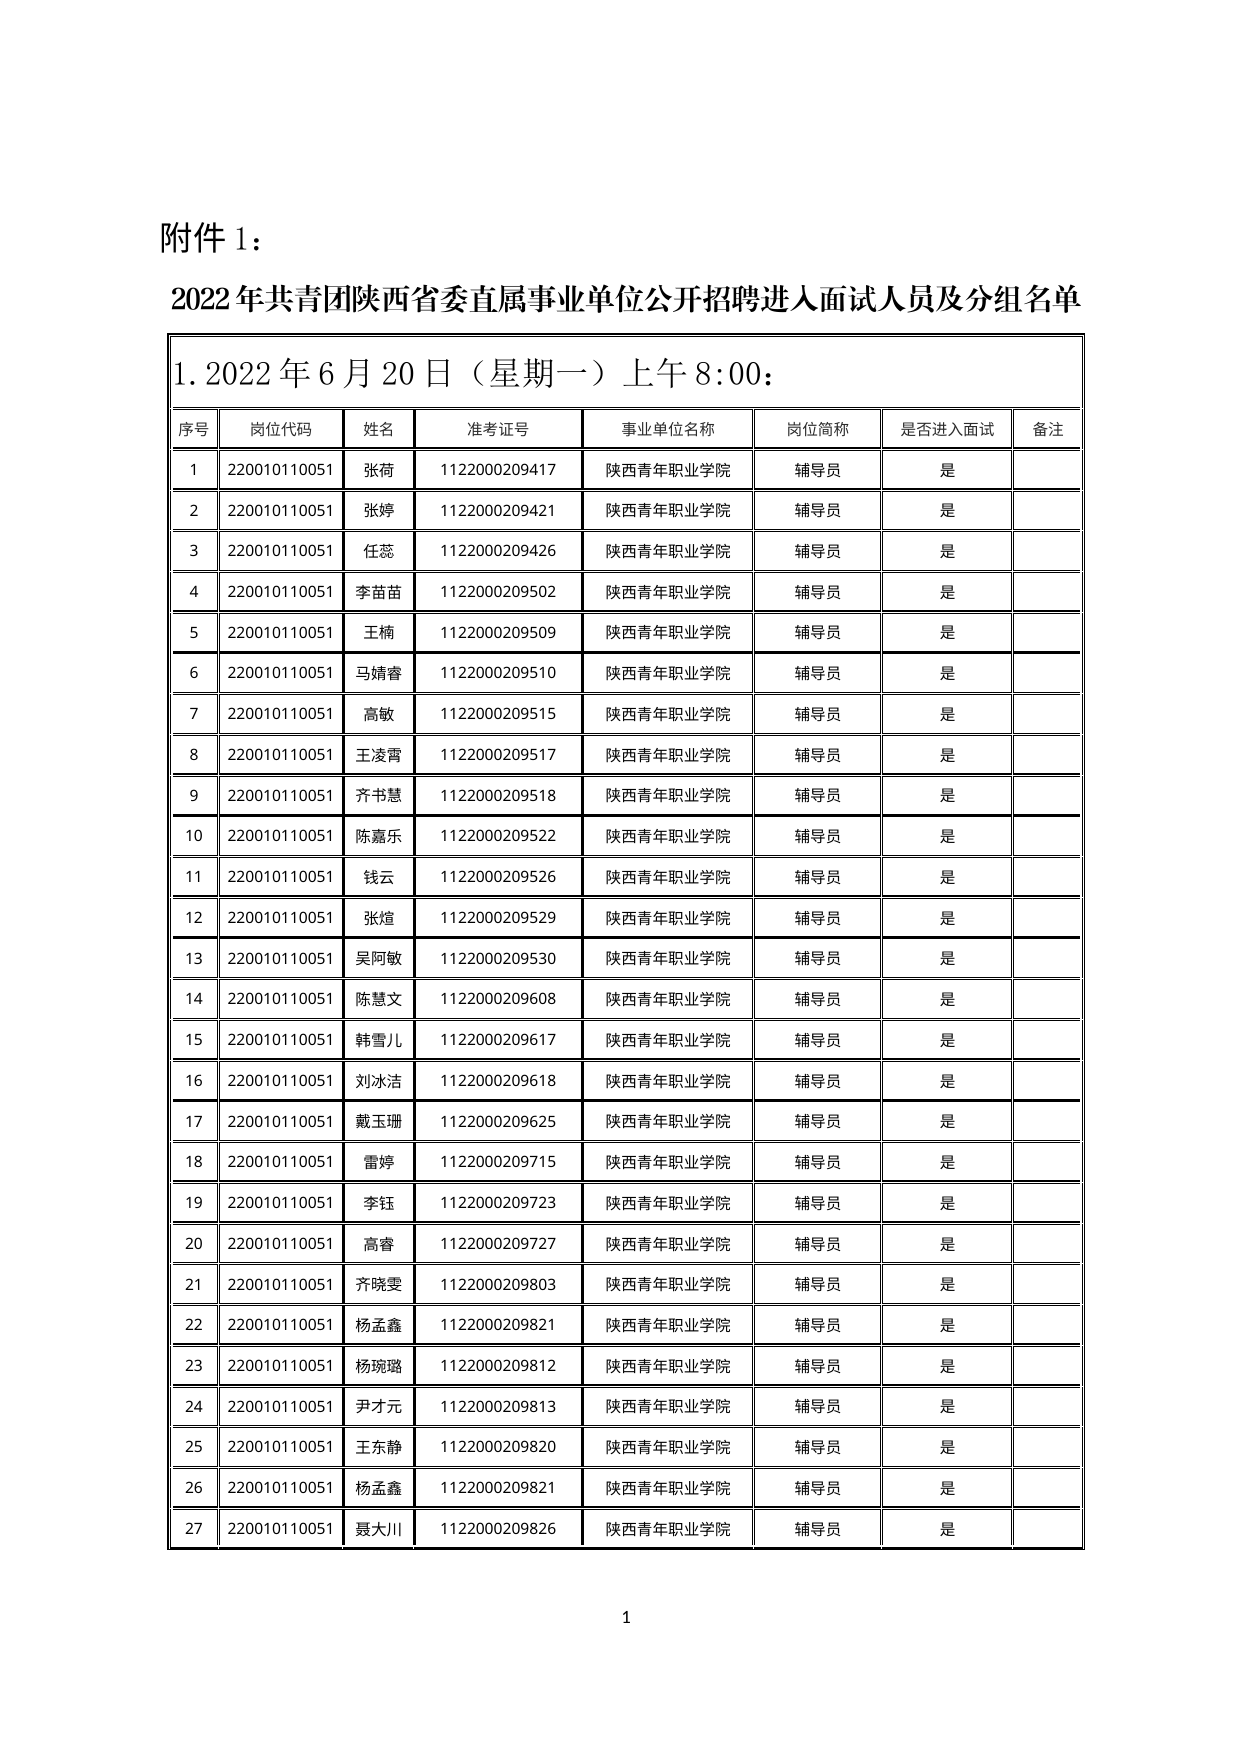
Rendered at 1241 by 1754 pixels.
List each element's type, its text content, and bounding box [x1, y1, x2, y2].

table_cell 是 [883, 1306, 1011, 1343]
table_cell 1122000209812 [416, 1347, 581, 1384]
table_cell 是 [883, 695, 1011, 732]
table_cell 是 [882, 1510, 1013, 1547]
table_cell 辅导员 [755, 1265, 880, 1303]
table_cell 岗位代码 [220, 410, 342, 447]
table_cell 陈慧文 [345, 980, 413, 1017]
table_cell 1122000209530 [416, 939, 581, 977]
table_cell 12 [171, 895, 217, 936]
table_cell 1122000209515 [416, 695, 581, 732]
table_cell 1122000209509 [416, 614, 581, 651]
table_cell 1122000209617 [416, 1021, 581, 1058]
table_cell 220010110051 [220, 1428, 342, 1466]
table_cell 1122000209715 [416, 1143, 581, 1180]
table_cell 辅导员 [755, 1306, 880, 1343]
table_cell 1122000209417 [416, 451, 581, 488]
table_cell 13 [171, 936, 217, 977]
table_cell 李钰 [345, 1184, 413, 1221]
table_cell 是 [883, 654, 1011, 692]
table_cell 220010110051 [220, 1021, 342, 1058]
table_cell 陕西青年职业学院 [584, 1388, 752, 1425]
table_cell 陕西青年职业学院 [582, 1510, 753, 1547]
table_cell 是 [883, 1388, 1011, 1425]
table_cell 是 [883, 736, 1011, 773]
table_cell 1122000209510 [416, 654, 581, 692]
table_cell 陕西青年职业学院 [584, 614, 752, 651]
table_cell [1014, 1221, 1082, 1262]
table_cell 1122000209518 [416, 777, 581, 814]
table_cell [1014, 773, 1082, 814]
table_cell 陕西青年职业学院 [584, 451, 752, 488]
table_cell 辅导员 [755, 654, 880, 692]
table_cell 高睿 [345, 1225, 413, 1262]
table_cell 20 [171, 1221, 217, 1262]
table_cell 陕西青年职业学院 [584, 1469, 752, 1506]
table_cell 陕西青年职业学院 [584, 1102, 752, 1140]
table_cell 辅导员 [755, 1184, 880, 1221]
table_cell 是 [883, 939, 1011, 977]
table_cell 220010110051 [219, 1510, 343, 1547]
table_cell 任蕊 [345, 532, 413, 569]
table_cell 辅导员 [755, 1225, 880, 1262]
table_cell 1122000209820 [416, 1428, 581, 1466]
table_cell 刘冰洁 [345, 1062, 413, 1099]
table_cell 是 [883, 1184, 1011, 1221]
table_header 1.2022年6月20日（星期一）上午8:00： [171, 337, 1082, 407]
table_cell 是 [883, 492, 1011, 529]
table_cell 220010110051 [220, 777, 342, 814]
table_cell 24 [171, 1384, 217, 1425]
table_cell 25 [169, 1425, 218, 1466]
table_cell 辅导员 [754, 1510, 882, 1547]
table_cell 8 [171, 733, 217, 773]
table_cell 陕西青年职业学院 [584, 858, 752, 895]
table_cell 聂大川 [343, 1510, 414, 1547]
table_cell 陕西青年职业学院 [584, 573, 752, 610]
table_cell 21 [169, 1262, 218, 1303]
table_cell 吴阿敏 [345, 939, 413, 977]
table_cell 是 [883, 858, 1011, 895]
table_cell 1122000209826 [414, 1510, 582, 1547]
table_cell 11 [171, 855, 217, 895]
table_cell [1013, 1303, 1083, 1343]
table_cell 15 [171, 1018, 217, 1058]
table_cell 220010110051 [220, 492, 342, 529]
table_cell 17 [171, 1099, 217, 1140]
table_cell 1122000209813 [416, 1388, 581, 1425]
table_cell 6 [171, 651, 217, 692]
table_cell [1013, 692, 1083, 732]
table_cell 陕西青年职业学院 [584, 736, 752, 773]
table_cell 1122000209821 [416, 1306, 581, 1343]
table_cell 事业单位名称 [584, 410, 752, 447]
table_cell [1014, 488, 1082, 529]
table_cell 220010110051 [220, 614, 342, 651]
table_cell 1122000209618 [416, 1062, 581, 1099]
table_cell 陕西青年职业学院 [584, 980, 752, 1017]
table_cell 是 [883, 1062, 1011, 1099]
table_cell [1014, 1018, 1082, 1058]
table_cell 是 [883, 817, 1011, 854]
text 2022年共青团陕西省委直属事业单位公开招聘进入面试人员及分组名单 [159, 268, 1092, 333]
table_cell 钱云 [345, 858, 413, 895]
table_cell 是 [883, 1021, 1011, 1058]
table_cell 是 [883, 1469, 1011, 1506]
table_cell 220010110051 [220, 817, 342, 854]
table_cell 220010110051 [220, 1306, 342, 1343]
table_cell 1122000209803 [416, 1265, 581, 1303]
table_cell 220010110051 [220, 1388, 342, 1425]
table_cell 辅导员 [755, 1062, 880, 1099]
table_cell 1122000209529 [416, 899, 581, 936]
table_cell [1014, 610, 1082, 651]
table_cell 220010110051 [220, 1265, 342, 1303]
table_cell 220010110051 [220, 1225, 342, 1262]
table_cell [1014, 570, 1082, 610]
table_cell 陕西青年职业学院 [584, 1306, 752, 1343]
table_cell [1014, 1058, 1082, 1099]
table_cell 辅导员 [755, 777, 880, 814]
table_cell 1122000209727 [416, 1225, 581, 1262]
table_cell 陕西青年职业学院 [584, 817, 752, 854]
table_cell 是 [883, 1428, 1011, 1466]
table_cell 是 [883, 1143, 1011, 1180]
table_cell 辅导员 [755, 1388, 880, 1425]
table_cell 陕西青年职业学院 [584, 1062, 752, 1099]
table_cell [1014, 447, 1082, 488]
table_cell 辅导员 [755, 939, 880, 977]
table_cell 辅导员 [755, 573, 880, 610]
table_cell 韩雪儿 [345, 1021, 413, 1058]
table_cell [1013, 977, 1083, 1017]
table_cell 辅导员 [755, 614, 880, 651]
table_cell 是 [883, 1265, 1011, 1303]
table_cell [1013, 1262, 1083, 1303]
table_cell 是 [883, 614, 1011, 651]
table_cell 是 [883, 899, 1011, 936]
table_cell 陕西青年职业学院 [584, 777, 752, 814]
table_cell 9 [171, 773, 217, 814]
table_cell 14 [169, 977, 218, 1017]
table_cell 3 [169, 529, 218, 569]
table_cell [1014, 1384, 1082, 1425]
table_cell 220010110051 [220, 1102, 342, 1140]
table_cell [1014, 895, 1082, 936]
table_cell 18 [169, 1140, 218, 1180]
table_cell 王楠 [345, 614, 413, 651]
table_cell 220010110051 [220, 1062, 342, 1099]
table_cell 辅导员 [755, 1347, 880, 1384]
table_cell 220010110051 [220, 1143, 342, 1180]
table_cell [1014, 936, 1082, 977]
table_cell 陕西青年职业学院 [584, 654, 752, 692]
table_cell 1122000209723 [416, 1184, 581, 1221]
table_cell [1014, 1099, 1082, 1140]
table_cell 22 [169, 1303, 218, 1343]
table_cell 1122000209421 [416, 492, 581, 529]
table_cell 辅导员 [755, 1428, 880, 1466]
table_cell 220010110051 [220, 532, 342, 569]
table_cell 张婷 [345, 492, 413, 529]
table_cell 是 [883, 1347, 1011, 1384]
table_cell 26 [169, 1466, 218, 1506]
table_cell 陕西青年职业学院 [584, 899, 752, 936]
table_cell 张荷 [345, 451, 413, 488]
table_cell 2 [171, 488, 217, 529]
table_cell 陕西青年职业学院 [584, 1347, 752, 1384]
table_cell 辅导员 [755, 1469, 880, 1506]
table_cell [1013, 1506, 1082, 1547]
table_cell 陕西青年职业学院 [584, 939, 752, 977]
table_cell 雷婷 [345, 1143, 413, 1180]
table_cell 是 [883, 532, 1011, 569]
table_cell 1122000209426 [416, 532, 581, 569]
table_cell 23 [171, 1343, 217, 1384]
table_cell 陕西青年职业学院 [584, 532, 752, 569]
table_cell 是 [883, 451, 1011, 488]
table_cell [1013, 1425, 1083, 1466]
table_cell [1013, 1140, 1083, 1180]
table_cell [1014, 1180, 1082, 1221]
table_cell [1014, 651, 1082, 692]
table_cell 陕西青年职业学院 [584, 1265, 752, 1303]
table_cell 1122000209821 [416, 1469, 581, 1506]
table_cell 27 [171, 1506, 218, 1547]
table_cell 王凌霄 [345, 736, 413, 773]
table_cell 张煊 [345, 899, 413, 936]
table_cell 4 [171, 570, 217, 610]
table_cell 是 [883, 573, 1011, 610]
table_cell 尹才元 [345, 1388, 413, 1425]
table_cell 序号 [169, 407, 218, 447]
table_cell 220010110051 [220, 695, 342, 732]
table_cell 1122000209517 [416, 736, 581, 773]
table_cell 1122000209526 [416, 858, 581, 895]
table_cell 220010110051 [220, 1347, 342, 1384]
table_cell 李苗苗 [345, 573, 413, 610]
table_cell 陕西青年职业学院 [584, 1184, 752, 1221]
text 附件1： [159, 203, 1092, 268]
table_cell 辅导员 [755, 980, 880, 1017]
table_cell 220010110051 [220, 899, 342, 936]
table_cell 杨琬璐 [345, 1347, 413, 1384]
table_cell 姓名 [345, 410, 413, 447]
table_cell 7 [169, 692, 218, 732]
table_cell 19 [171, 1180, 217, 1221]
table_cell 1122000209502 [416, 573, 581, 610]
table_cell 1 [171, 447, 217, 488]
table_cell 220010110051 [220, 654, 342, 692]
table_cell 陕西青年职业学院 [584, 1021, 752, 1058]
table_cell 辅导员 [755, 451, 880, 488]
table_cell 准考证号 [416, 410, 581, 447]
table_cell 辅导员 [755, 899, 880, 936]
table_cell 陕西青年职业学院 [584, 1225, 752, 1262]
table_cell 岗位简称 [755, 410, 880, 447]
table_cell 陕西青年职业学院 [584, 1143, 752, 1180]
table_cell 齐书慧 [345, 777, 413, 814]
table_cell 辅导员 [755, 1143, 880, 1180]
table_cell [1014, 855, 1082, 895]
table_cell 220010110051 [220, 858, 342, 895]
table_cell 陈嘉乐 [345, 817, 413, 854]
table_cell 杨孟鑫 [345, 1469, 413, 1506]
table_cell 220010110051 [220, 939, 342, 977]
table_cell 10 [171, 814, 217, 854]
table_cell 陕西青年职业学院 [584, 492, 752, 529]
table_cell 220010110051 [220, 1469, 342, 1506]
table_cell [1014, 733, 1082, 773]
table_cell 220010110051 [220, 573, 342, 610]
table_cell [1014, 1343, 1082, 1384]
table_cell 是 [883, 1225, 1011, 1262]
table_cell 辅导员 [755, 736, 880, 773]
table_cell 是 [883, 1102, 1011, 1140]
table_cell 高敏 [345, 695, 413, 732]
table_cell 辅导员 [755, 858, 880, 895]
table_cell 王东静 [345, 1428, 413, 1466]
table_cell [1013, 529, 1083, 569]
table_cell 220010110051 [220, 736, 342, 773]
table_cell 1122000209625 [416, 1102, 581, 1140]
table_cell 是 [883, 777, 1011, 814]
table_cell 1122000209522 [416, 817, 581, 854]
table_cell 是否进入面试 [883, 410, 1011, 447]
table_cell 16 [171, 1058, 217, 1099]
table_cell 220010110051 [220, 980, 342, 1017]
table_cell 杨孟鑫 [345, 1306, 413, 1343]
table_cell 1122000209608 [416, 980, 581, 1017]
table_cell 齐晓雯 [345, 1265, 413, 1303]
table_cell 辅导员 [755, 532, 880, 569]
table_cell 220010110051 [220, 451, 342, 488]
table_cell 马婧睿 [345, 654, 413, 692]
table_cell 备注 [1013, 407, 1083, 447]
table_cell 220010110051 [220, 1184, 342, 1221]
table_cell 是 [883, 980, 1011, 1017]
table_cell 5 [171, 610, 217, 651]
table_cell 辅导员 [755, 1021, 880, 1058]
table_cell [1013, 1466, 1083, 1506]
table_cell 陕西青年职业学院 [584, 695, 752, 732]
table_cell [1014, 814, 1082, 854]
table_cell 辅导员 [755, 1102, 880, 1140]
table_cell 辅导员 [755, 695, 880, 732]
table_cell 陕西青年职业学院 [584, 1428, 752, 1466]
table_cell 辅导员 [755, 817, 880, 854]
table_cell 辅导员 [755, 492, 880, 529]
table_cell 戴玉珊 [345, 1102, 413, 1140]
